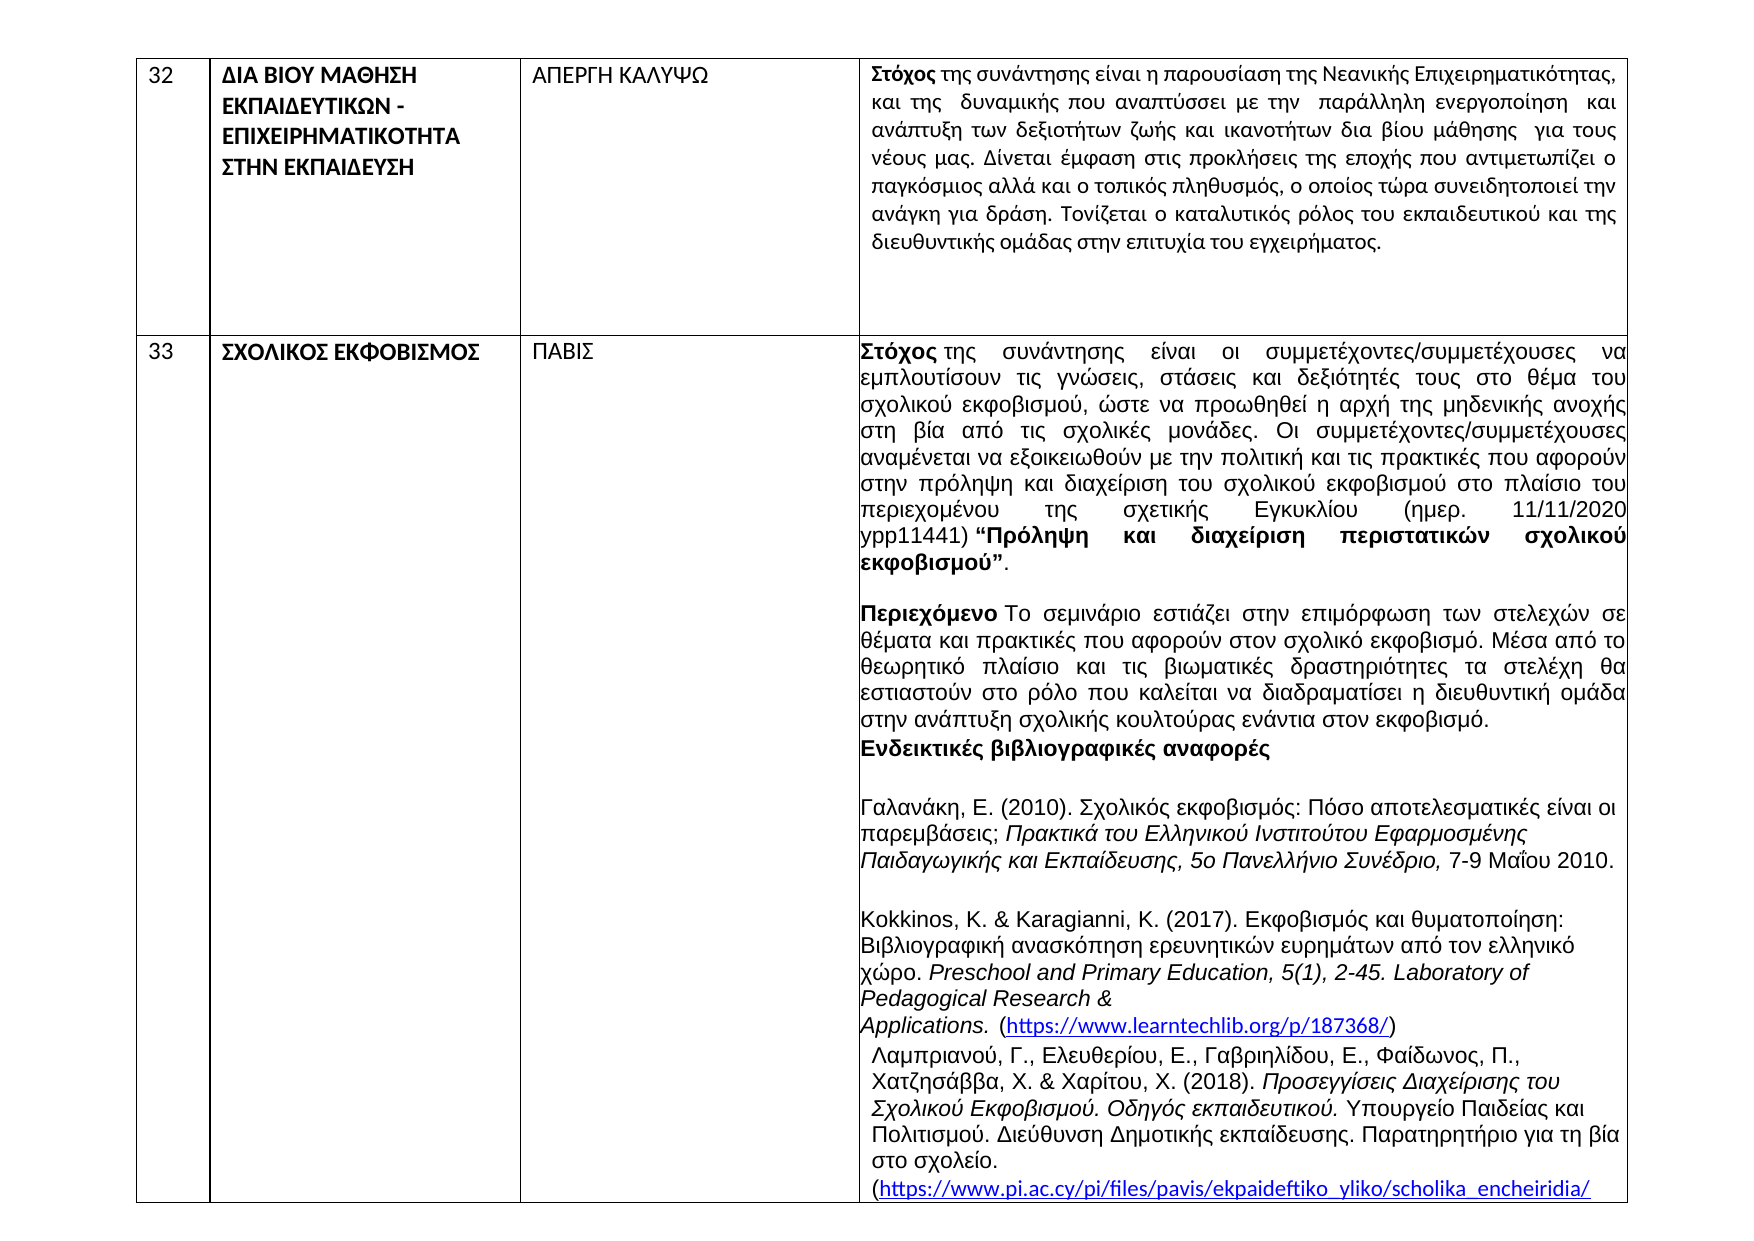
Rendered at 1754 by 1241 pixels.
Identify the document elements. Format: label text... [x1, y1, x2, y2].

table_cell ΣΧΟΛΙΚΟΣ ΕΚΦΟΒΙΣΜΟΣ [211, 336, 520, 1202]
table_cell 32 [137, 59, 209, 334]
table_cell ΑΠΕΡΓΗ ΚΑΛΥΨΩ [521, 59, 859, 334]
table_cell ΠΑΒΙΣ [521, 336, 859, 1202]
table_cell ΔΙΑ ΒΙΟΥ ΜΑΘΗΣΗ ΕΚΠΑΙΔΕΥΤΙΚΩΝ -ΕΠΙΧΕΙΡΗΜΑΤΙΚΟΤΗΤΑ ΣΤΗΝ ΕΚΠΑΙΔΕΥΣΗ [211, 59, 520, 334]
table_cell 33 [137, 336, 209, 1202]
table_cell Στόχος της συνάντησης είναι η παρουσίαση της Νεανικής Επιχειρηματικότητας, και της δυναμικής που αναπτύσσει με την παράλληλη ενεργοποίηση και ανάπτυξη των δεξιοτήτων ζωής και ικανοτήτων δια βίου μάθησης για τους νέους μας. Δίνεται έμφαση στις προκλήσεις της εποχής που αντιμετωπίζει ο παγκόσμιος αλλά και ο τοπικός πληθυσμός, ο οποίος τώρα συνειδητοποιεί την ανάγκη για δράση. Τονίζεται ο καταλυτικός ρόλος του εκπαιδευτικού και της διευθυντικής ομάδας στην επιτυχία του εγχειρήματος. [860, 59, 1627, 334]
